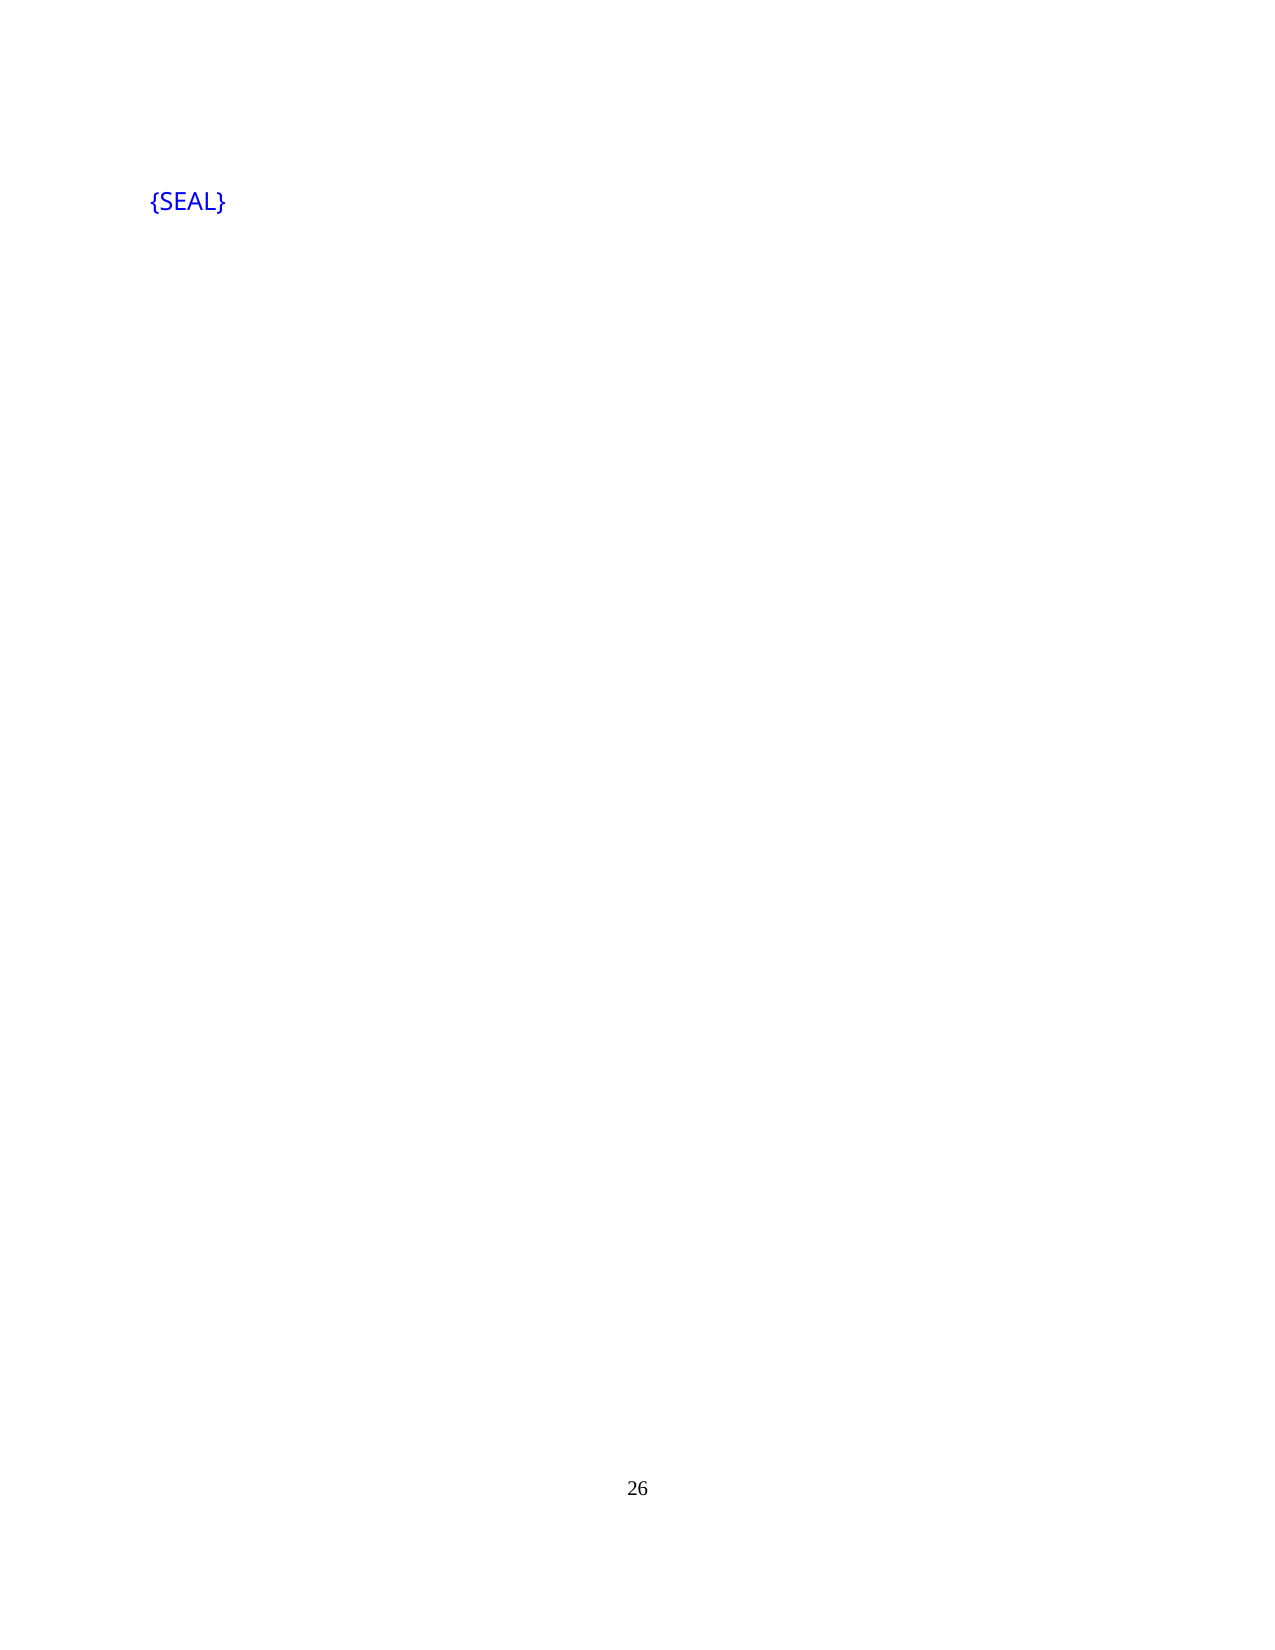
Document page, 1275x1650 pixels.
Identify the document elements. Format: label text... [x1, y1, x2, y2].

text {SEAL} [150, 184, 1125, 218]
